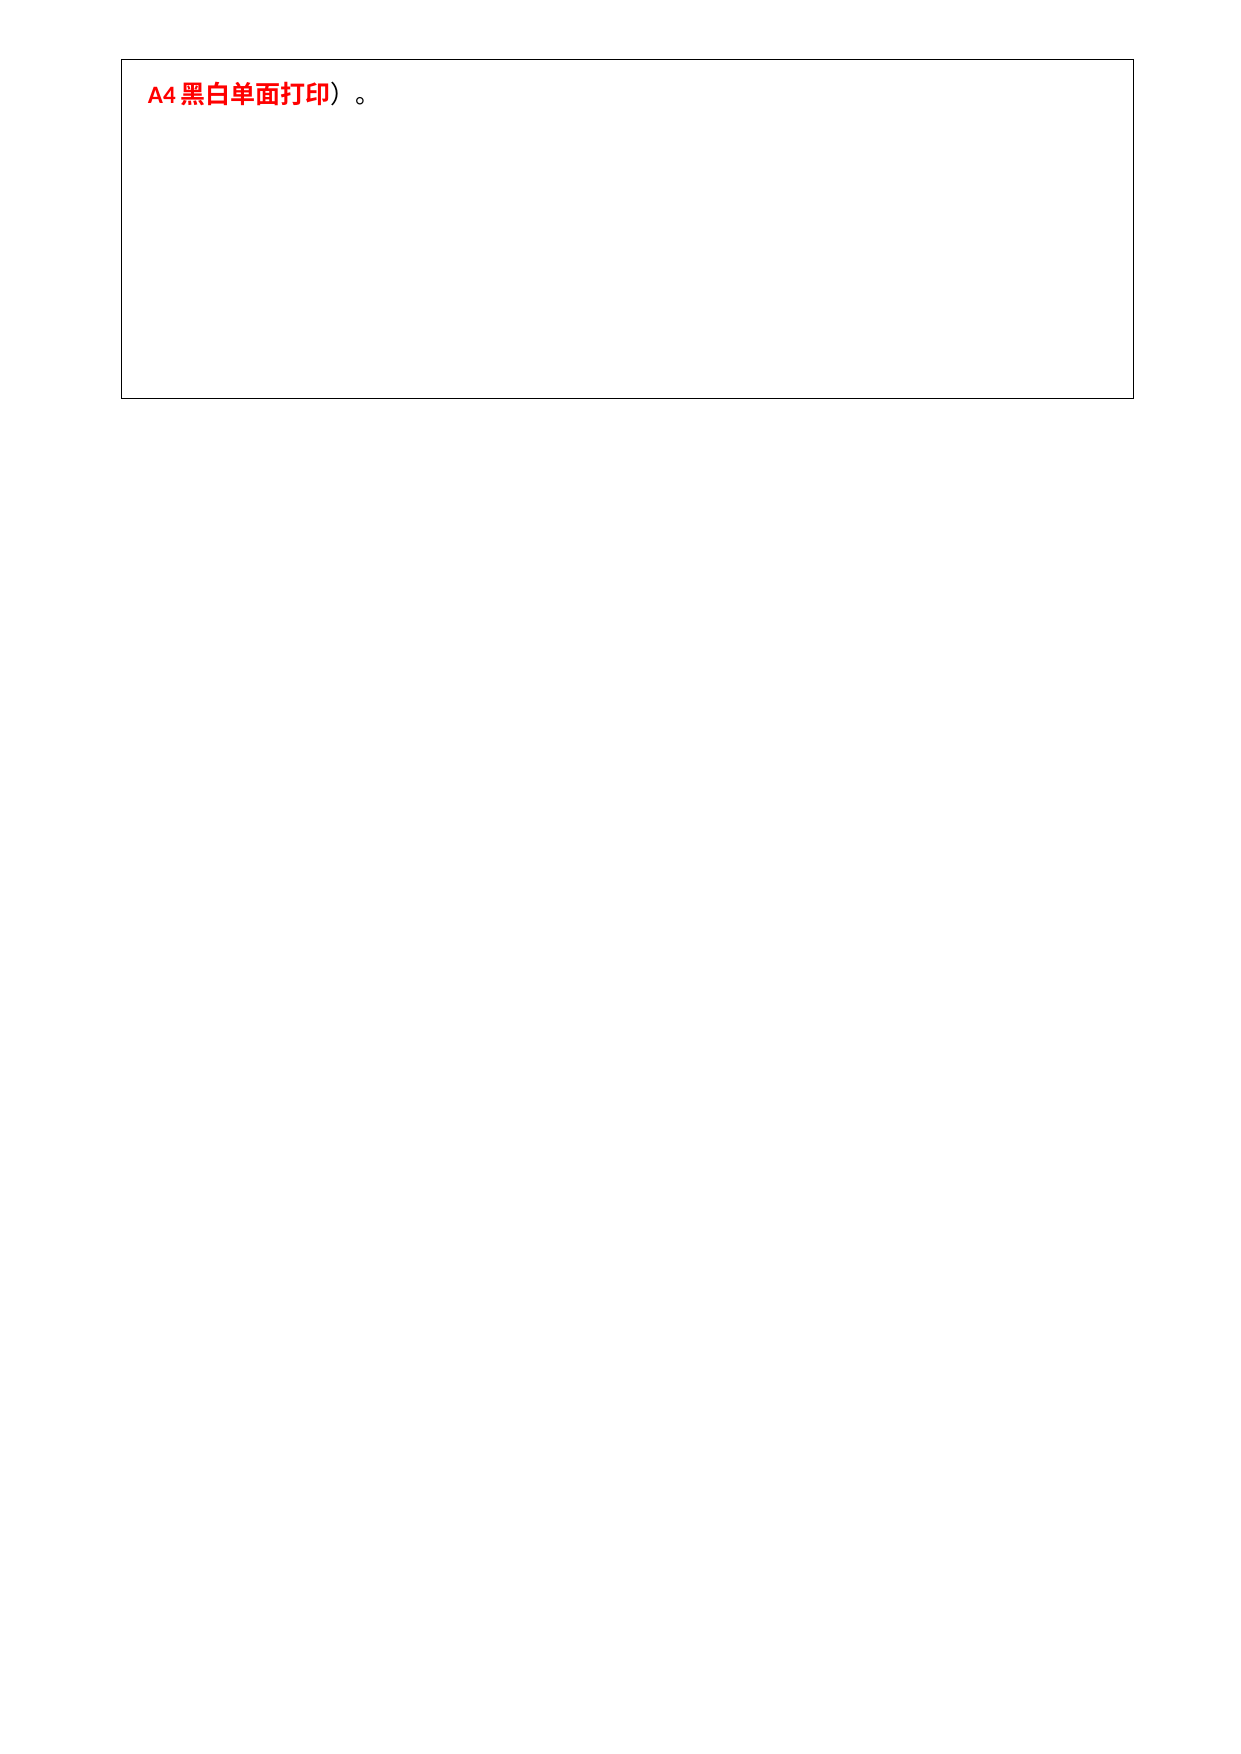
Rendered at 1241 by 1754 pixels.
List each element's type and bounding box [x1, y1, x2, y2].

table_header [122, 60, 1133, 398]
